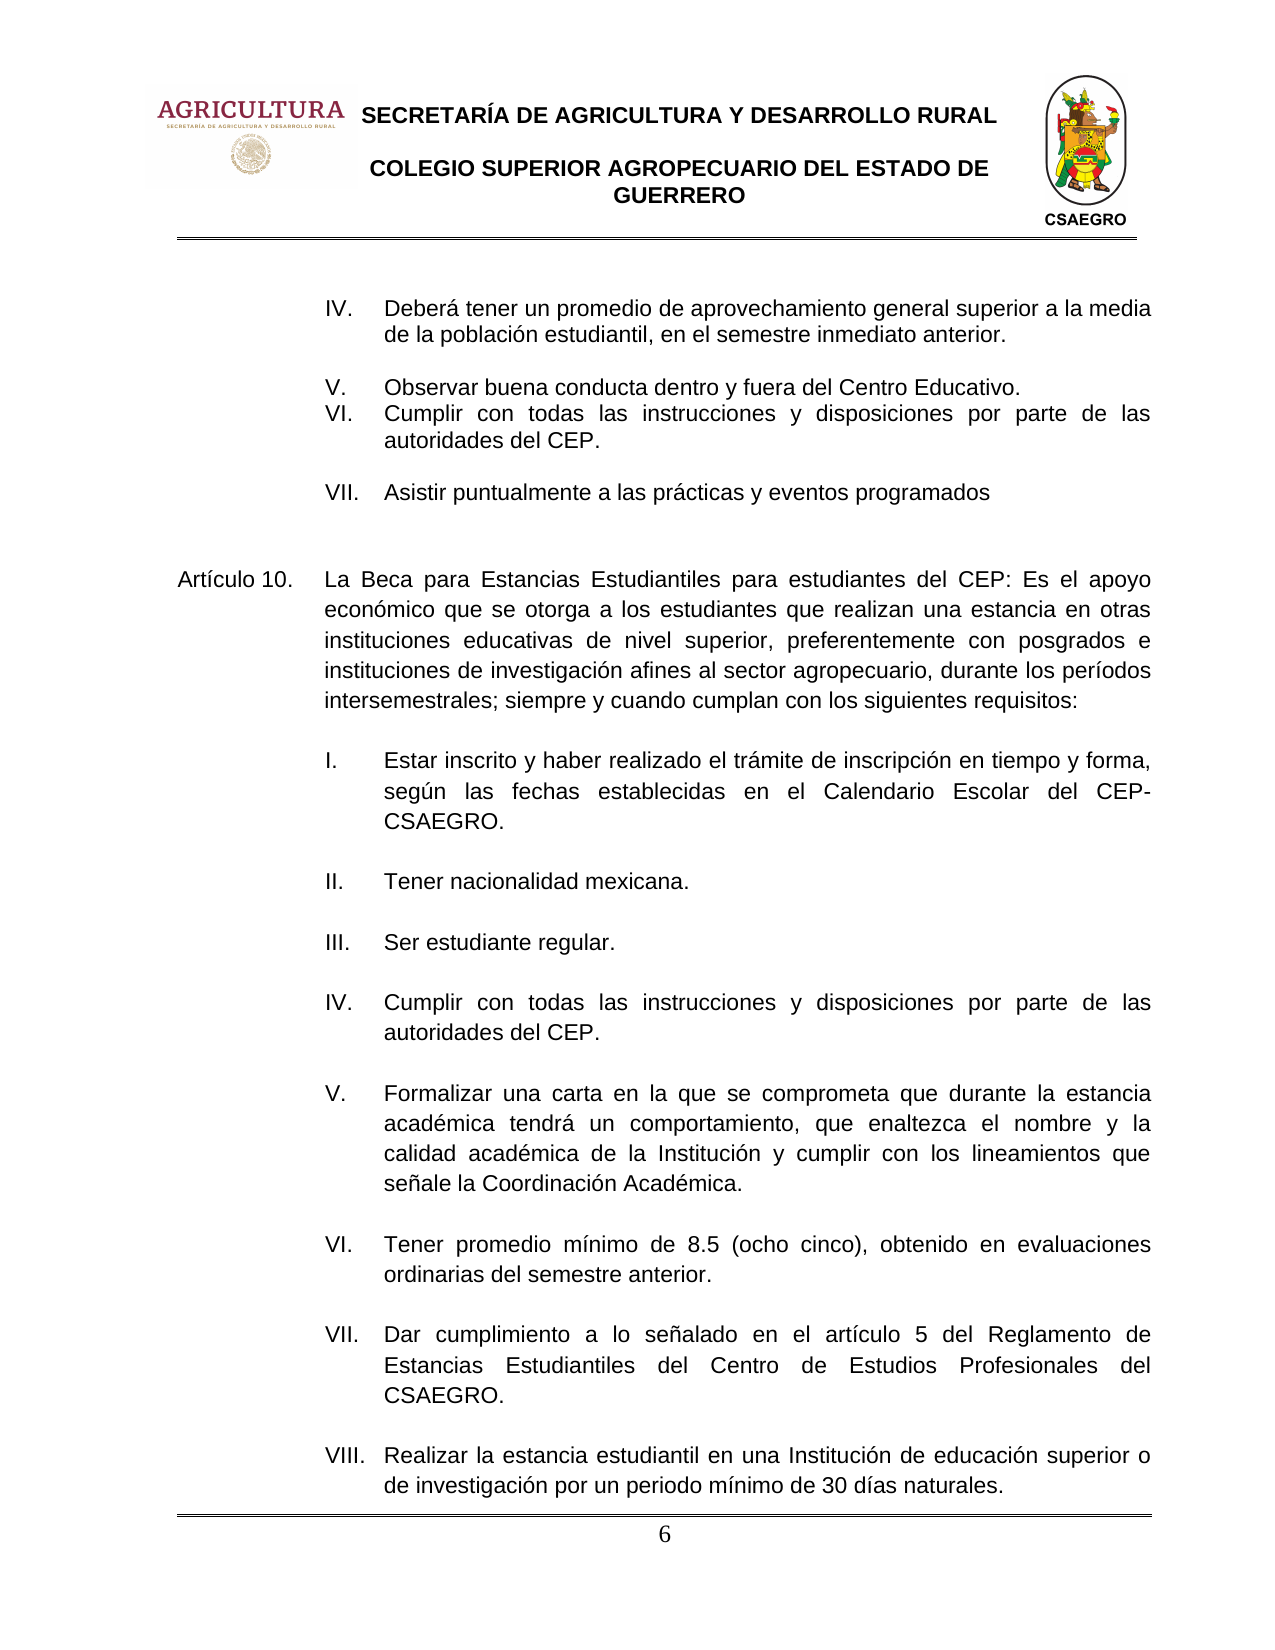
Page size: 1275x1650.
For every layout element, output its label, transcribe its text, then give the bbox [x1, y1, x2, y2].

list Tener promedio mínimo de 8.5 (ocho cinco), obtenido en evaluaciones ordinarias del semestre anterior. [325, 1231, 1152, 1287]
picture [144, 84, 358, 189]
list Estar inscrito y haber realizado el trámite de inscripción en tiempo y forma, según las fechas establecidas en el Calendario Escolar del CEP-CSAEGRO. [325, 747, 1152, 834]
text V. Observar buena conducta dentro y fuera del Centro Educativo. [325, 374, 1152, 400]
text VI. Cumplir con todas las instrucciones y disposiciones por parte de las autoridades del CEP. [325, 400, 1152, 453]
list Formalizar una carta en la que se comprometa que durante la estancia académica tendrá un comportamiento, que enaltezca el nombre y la calidad académica de la Institución y cumplir con los lineamientos que señale la Coordinación Académica. [325, 1080, 1152, 1197]
picture [1044, 73, 1129, 230]
text Artículo 10. La Beca para Estancias Estudiantiles para estudiantes del CEP: Es el apoyo económico que se otorga a los estudiantes que realizan una estancia en otras instituciones educativas de nivel superior, preferentemente con posgrados e instituciones de investigación afines al sector agropecuario, durante los períodos intersemestrales; siempre y cuando cumplan con los siguientes requisitos: [177, 566, 1152, 713]
list Realizar la estancia estudiantil en una Institución de educación superior o de investigación por un periodo mínimo de 30 días naturales. [325, 1442, 1152, 1499]
text VII. Asistir puntualmente a las prácticas y eventos programados [325, 479, 1152, 506]
list Dar cumplimiento a lo señalado en el artículo 5 del Reglamento de Estancias Estudiantiles del Centro de Estudios Profesionales del CSAEGRO. [325, 1321, 1152, 1408]
list Ser estudiante regular. [325, 929, 1152, 955]
list Cumplir con todas las instrucciones y disposiciones por parte de las autoridades del CEP. [325, 989, 1152, 1046]
text IV. Deberá tener un promedio de aprovechamiento general superior a la media de la población estudiantil, en el semestre inmediato anterior. [325, 295, 1152, 348]
list Tener nacionalidad mexicana. [325, 868, 1152, 894]
